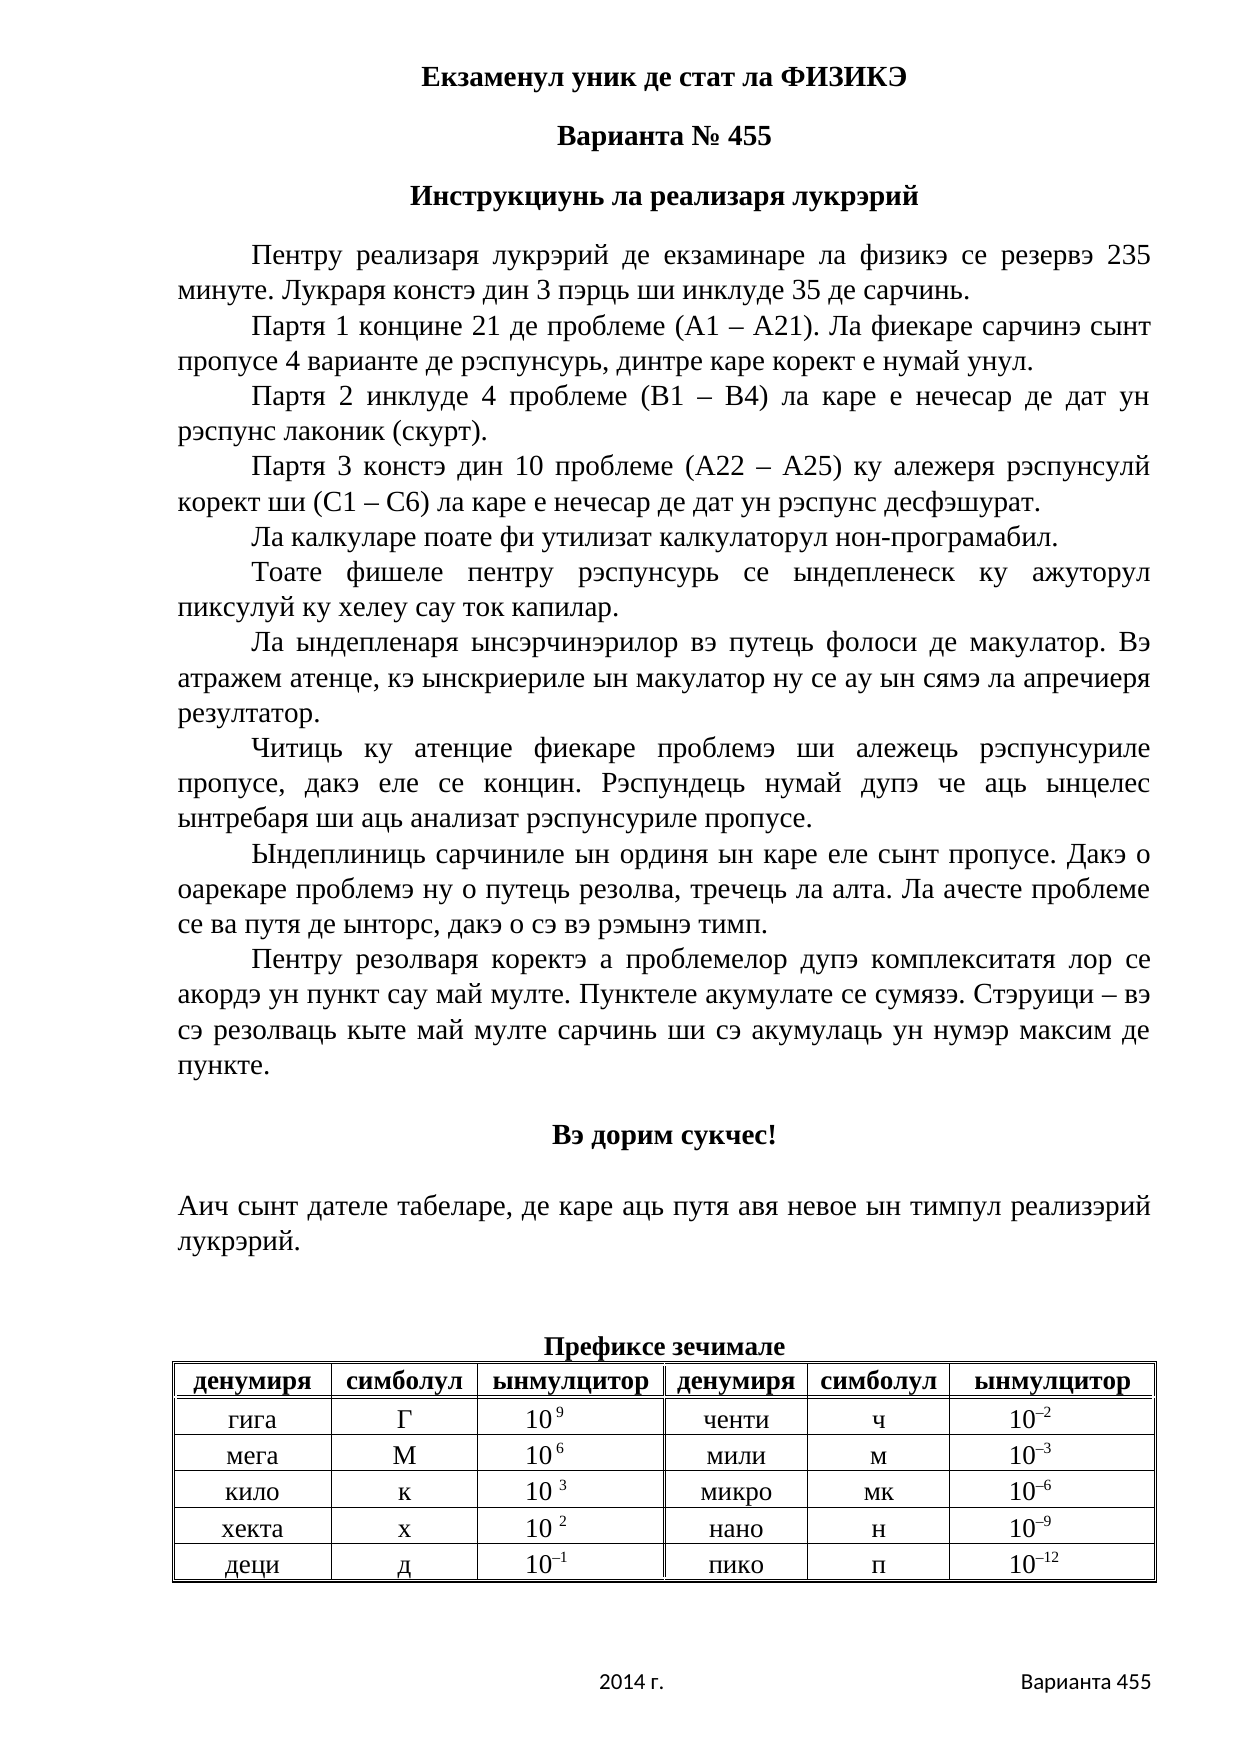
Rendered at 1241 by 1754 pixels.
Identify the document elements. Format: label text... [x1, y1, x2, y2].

table_cell деци [175, 1544, 331, 1579]
text Партя 2 инклуде 4 проблеме (В1 – В4) ла каре е нечесар де дат ун рэспунс лаконик (скурт). [177, 378, 1152, 447]
table_header денумиря [175, 1364, 331, 1395]
table_cell ч [808, 1399, 949, 1434]
table_header денумиря [665, 1364, 807, 1395]
table_cell м [808, 1435, 949, 1470]
text Префиксе зечимале [171, 1330, 1157, 1361]
table_cell 10 9 [478, 1399, 663, 1434]
text Ла ындепленаря ынсэрчинэрилор вэ путець фолоси де макулатор. Вэ атражем атенце, кэ ынскриериле ын макулатор ну се ау ын сямэ ла апречиеря резултатор. [177, 624, 1152, 728]
text Тоате фишеле пентру рэспунсурь се ындепленеск ку ажуторул пиксулуй ку хелеу сау ток капилар. [177, 554, 1152, 623]
table_cell 10 3 [478, 1471, 663, 1507]
table_cell 10–2 [950, 1395, 1156, 1434]
table_cell 10 2 [478, 1508, 663, 1543]
table_header симболул [332, 1364, 477, 1395]
table_cell мега [175, 1435, 331, 1470]
table_cell гига [173, 1395, 331, 1434]
text Партя 3 констэ дин 10 проблеме (А22 – А25) ку алежеря рэспунсулй корект ши (С1 – С6) ла каре е нечесар де дат ун рэспунс десфэшурат. [177, 448, 1152, 517]
table_cell 10–9 [950, 1508, 1154, 1543]
table_cell микро [666, 1471, 807, 1507]
text Партя 1 концине 21 де проблеме (А1 – А21). Ла фиекаре сарчинэ сынт пропусе 4 варианте де рэспунсурь, динтре каре корект е нумай унул. [177, 308, 1152, 376]
table_cell 10–3 [950, 1435, 1154, 1470]
table_cell 10–12 [950, 1544, 1154, 1579]
table_header ынмулцитор [478, 1364, 664, 1395]
table_cell хекта [175, 1508, 331, 1543]
table_cell 10 6 [478, 1435, 663, 1470]
table_cell 10–6 [950, 1471, 1154, 1507]
text Пентру резолваря коректэ а проблемелор дупэ комплекситатя лор се акордэ ун пункт сау май мулте. Пунктеле акумулате се сумязэ. Стэруици – вэ сэ резолваць кыте май мулте сарчинь ши сэ акумулаць ун нумэр максим де пункте. [177, 941, 1152, 1081]
text Ла калкуларе поате фи утилизат калкулаторул нон-програмабил. [177, 519, 1152, 552]
table_cell 10–1 [478, 1544, 664, 1579]
table_header симболул [808, 1364, 949, 1395]
text Вэ дорим сукчес! [177, 1117, 1152, 1151]
table_cell нано [666, 1508, 807, 1543]
text Аич сынт дателе табеларе, де каре аць путя авя невое ын тимпул реализэрий лукрэрий. [177, 1188, 1152, 1257]
text Инструкциунь ла реализаря лукрэрий [177, 178, 1152, 211]
text Читиць ку атенцие фиекаре проблемэ ши алежець рэспунсуриле пропусе, дакэ еле се концин. Рэспундець нумай дупэ че аць ынцелес ынтребаря ши аць анализат рэспунсуриле пропусе. [177, 730, 1152, 834]
table_cell х [332, 1508, 477, 1543]
table_header ынмулцитор [950, 1364, 1154, 1395]
table_cell пико [665, 1544, 807, 1579]
table_cell кило [175, 1471, 331, 1507]
table_cell к [332, 1471, 477, 1507]
text Пентру реализаря лукрэрий де екзаминаре ла физикэ се резервэ 235 минуте. Лукраря констэ дин 3 пэрць ши инклуде 35 де сарчинь. [177, 237, 1152, 306]
table_cell ченти [666, 1399, 807, 1434]
table_cell мк [808, 1471, 949, 1507]
text Екзаменул уник де стат ла ФИЗИКЭ [177, 59, 1152, 93]
table_cell Г [332, 1399, 477, 1434]
table_cell М [332, 1435, 477, 1470]
table_cell п [808, 1544, 949, 1579]
table_cell д [332, 1544, 477, 1579]
table_cell мили [666, 1435, 807, 1470]
table_cell н [808, 1508, 949, 1543]
text Варианта № 455 [177, 118, 1152, 152]
text Ындеплиниць сарчиниле ын ординя ын каре еле сынт пропусе. Дакэ о оарекаре проблемэ ну о путець резолва, тречець ла алта. Ла ачесте проблеме се ва путя де ынторс, дакэ о сэ вэ рэмынэ тимп. [177, 836, 1152, 940]
